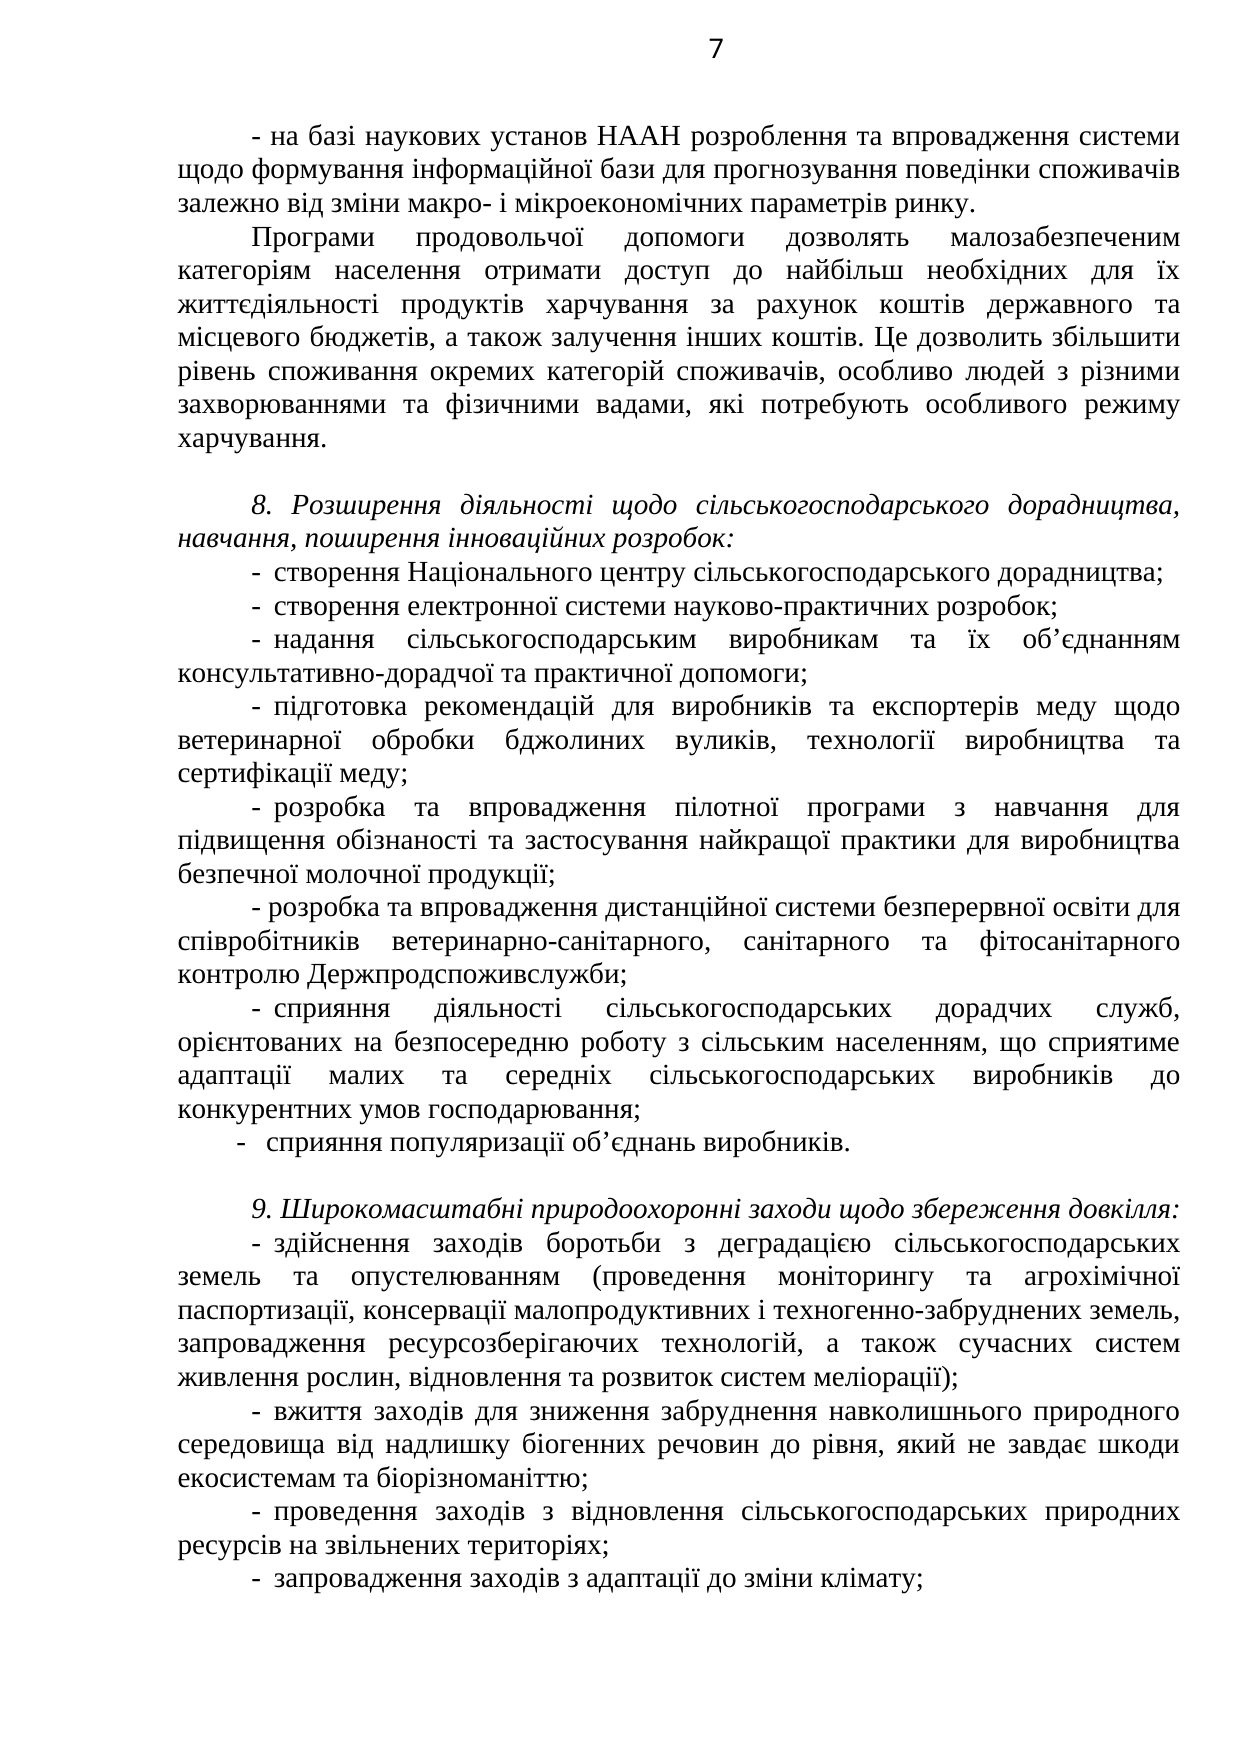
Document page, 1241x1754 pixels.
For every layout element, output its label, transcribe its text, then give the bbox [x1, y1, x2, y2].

text - на базі наукових установ НААН розроблення та впровадження системи щодо формування інформаційної бази для прогнозування поведінки споживачів залежно від зміни макро- і мікроекономічних параметрів ринку. [177, 118, 1181, 219]
list запровадження заходів з адаптації до зміни клімату; [177, 1560, 1181, 1594]
list підготовка рекомендацій для виробників та експортерів меду щодо ветеринарної обробки бджолиних вуликів, технології виробництва та сертифікації меду; [177, 688, 1181, 789]
text Програми продовольчої допомоги дозволять малозабезпеченим категоріям населення отримати доступ до найбільш необхідних для їх життєдіяльності продуктів харчування за рахунок коштів державного та місцевого бюджетів, а також залучення інших коштів. Це дозволить збільшити рівень споживання окремих категорій споживачів, особливо людей з різними захворюваннями та фізичними вадами, які потребують особливого режиму харчування. [177, 219, 1181, 453]
list розробка та впровадження пілотної програми з навчання для підвищення обізнаності та застосування найкращої практики для виробництва безпечної молочної продукції; [177, 789, 1181, 889]
text - розробка та впровадження дистанційної системи безперервної освіти для співробітників ветеринарно-санітарного, санітарного та фітосанітарного контролю Держпродспоживслужби; [177, 889, 1181, 990]
text 8. Розширення діяльності щодо сільськогосподарського дорадництва, навчання, поширення інноваційних розробок: [177, 487, 1181, 554]
list створення електронної системи науково-практичних розробок; [177, 588, 1181, 621]
list створення Національного центру сільськогосподарського дорадництва; [177, 554, 1181, 588]
list здійснення заходів боротьби з деградацією сільськогосподарських земель та опустелюванням (проведення моніторингу та агрохімічної паспортизації, консервації малопродуктивних і техногенно-забруднених земель, запровадження ресурсозберігаючих технологій, а також сучасних систем живлення рослин, відновлення та розвиток систем меліорації); [177, 1225, 1181, 1393]
list сприяння діяльності сільськогосподарських дорадчих служб, орієнтованих на безпосередню роботу з сільським населенням, що сприятиме адаптації малих та середніх сільськогосподарських виробників до конкурентних умов господарювання; [177, 990, 1181, 1124]
text 9. Широкомасштабні природоохоронні заходи щодо збереження довкілля: [177, 1191, 1181, 1225]
list надання сільськогосподарським виробникам та їх об’єднанням консультативно-дорадчої та практичної допомоги; [177, 621, 1181, 688]
list проведення заходів з відновлення сільськогосподарських природних ресурсів на звільнених територіях; [177, 1493, 1181, 1560]
list вжиття заходів для зниження забруднення навколишнього природного середовища від надлишку біогенних речовин до рівня, який не завдає шкоди екосистемам та біорізноманіттю; [177, 1393, 1181, 1493]
text - сприяння популяризації об’єднань виробників. [177, 1124, 1181, 1158]
